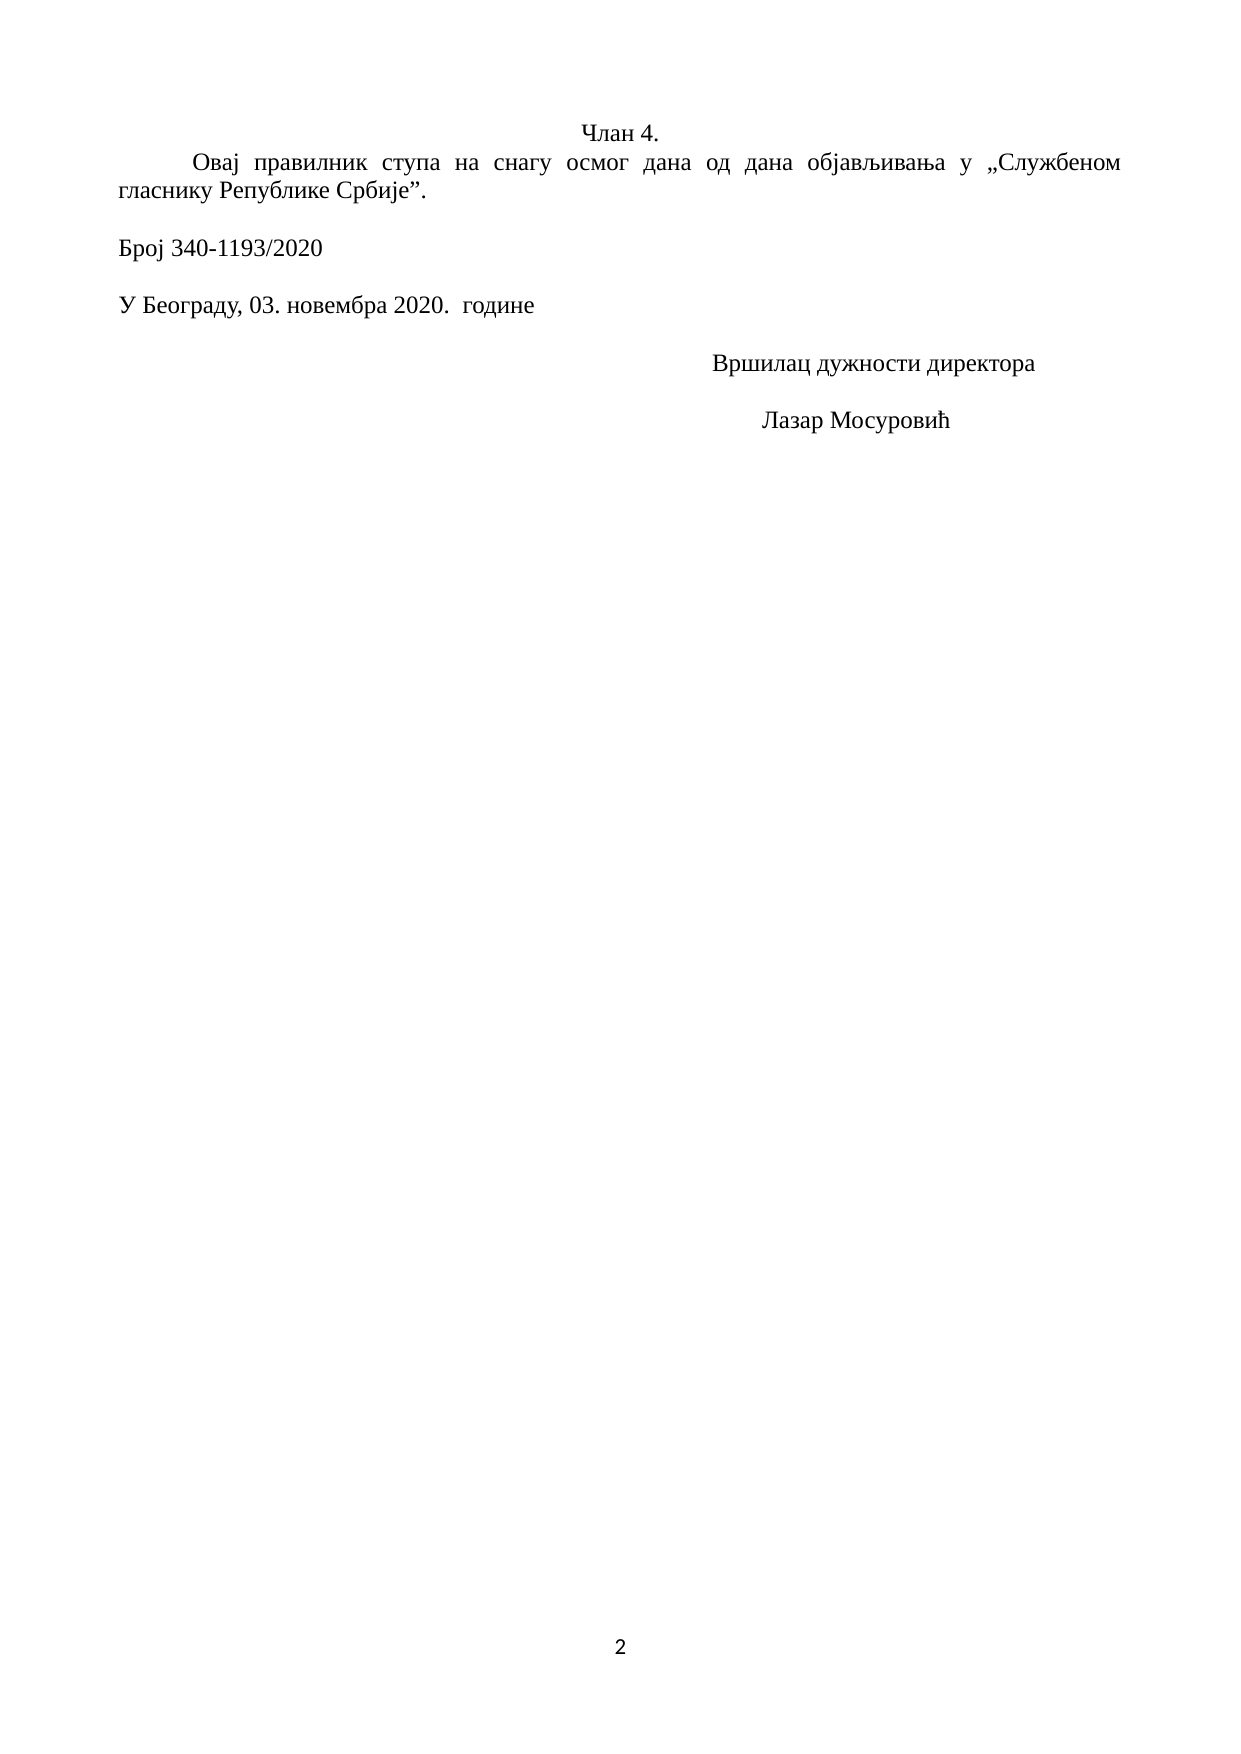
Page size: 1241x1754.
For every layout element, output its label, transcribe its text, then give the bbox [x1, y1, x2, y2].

text Вршилац дужности директора [118, 348, 1122, 377]
text Члан 4. [118, 118, 1122, 147]
text У Београду, 03. новембра 2020. године [118, 291, 1067, 319]
text Овај правилник ступа на снагу осмог дана од дана објављивања у „Службеном гласнику Републике Србијеˮ. [118, 147, 1122, 204]
text Број 340-1193/2020 [118, 233, 1067, 262]
text Лазар Мосуровић [118, 406, 1122, 434]
